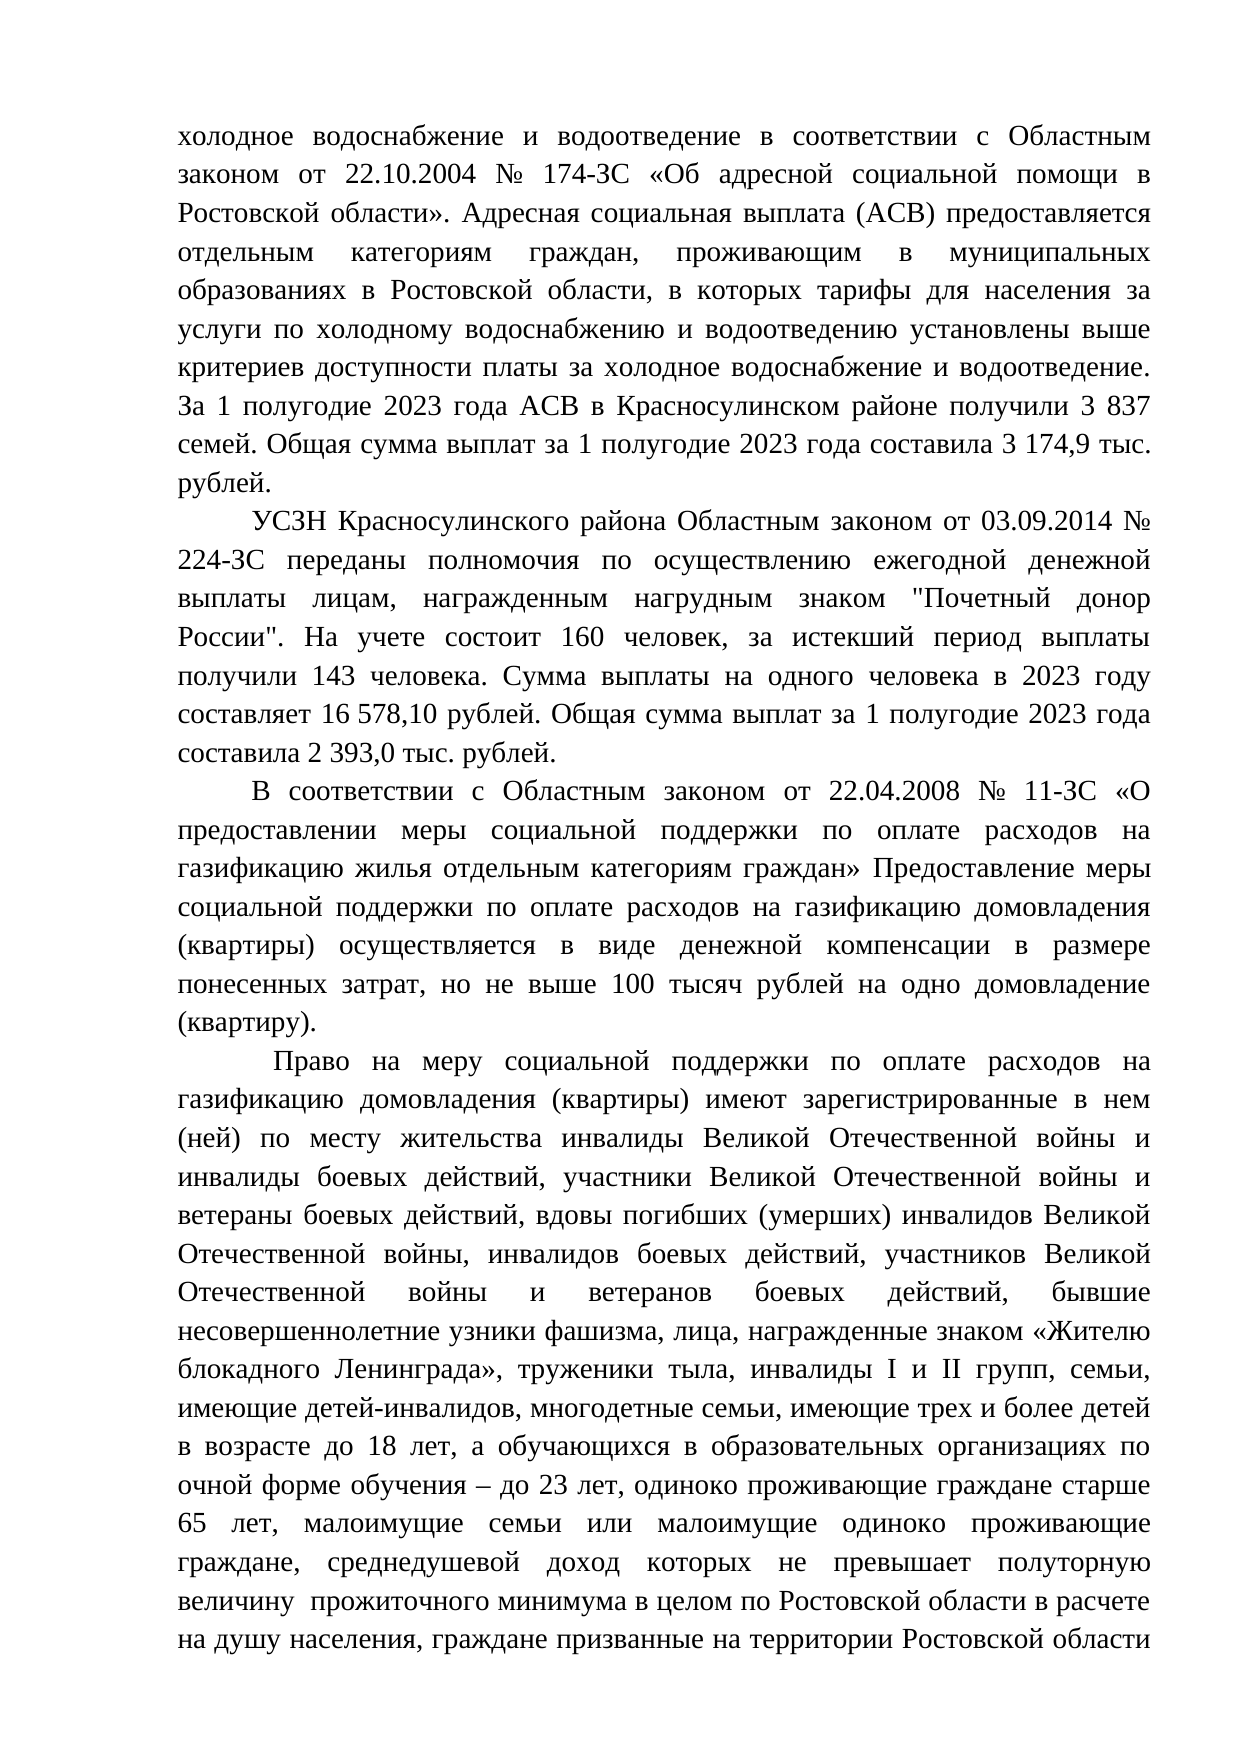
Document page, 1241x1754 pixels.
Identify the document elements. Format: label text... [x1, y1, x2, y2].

list В соответствии с Областным законом от 22.04.2008 № 11-ЗС «О предоставлении меры социальной поддержки по оплате расходов на газификацию жилья отдельным категориям граждан» Предоставление меры социальной поддержки по оплате расходов на газификацию домовладения (квартиры) осуществляется в виде денежной компенсации в размере понесенных затрат, но не выше 100 тысяч рублей на одно домовладение (квартиру). [177, 773, 1152, 1038]
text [177, 118, 1152, 498]
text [177, 1043, 1152, 1655]
text УСЗН Красносулинского района Областным законом от 03.09.2014 № 224-ЗС переданы полномочия по осуществлению ежегодной денежной выплаты лицам, награжденным нагрудным знаком "Почетный донор России". На учете состоит 160 человек, за истекший период выплаты получили 143 человека. Сумма выплаты на одного человека в 2023 году составляет 16 578,10 рублей. Общая сумма выплат за 1 полугодие 2023 года составила 2 393,0 тыс. рублей. [177, 503, 1152, 768]
